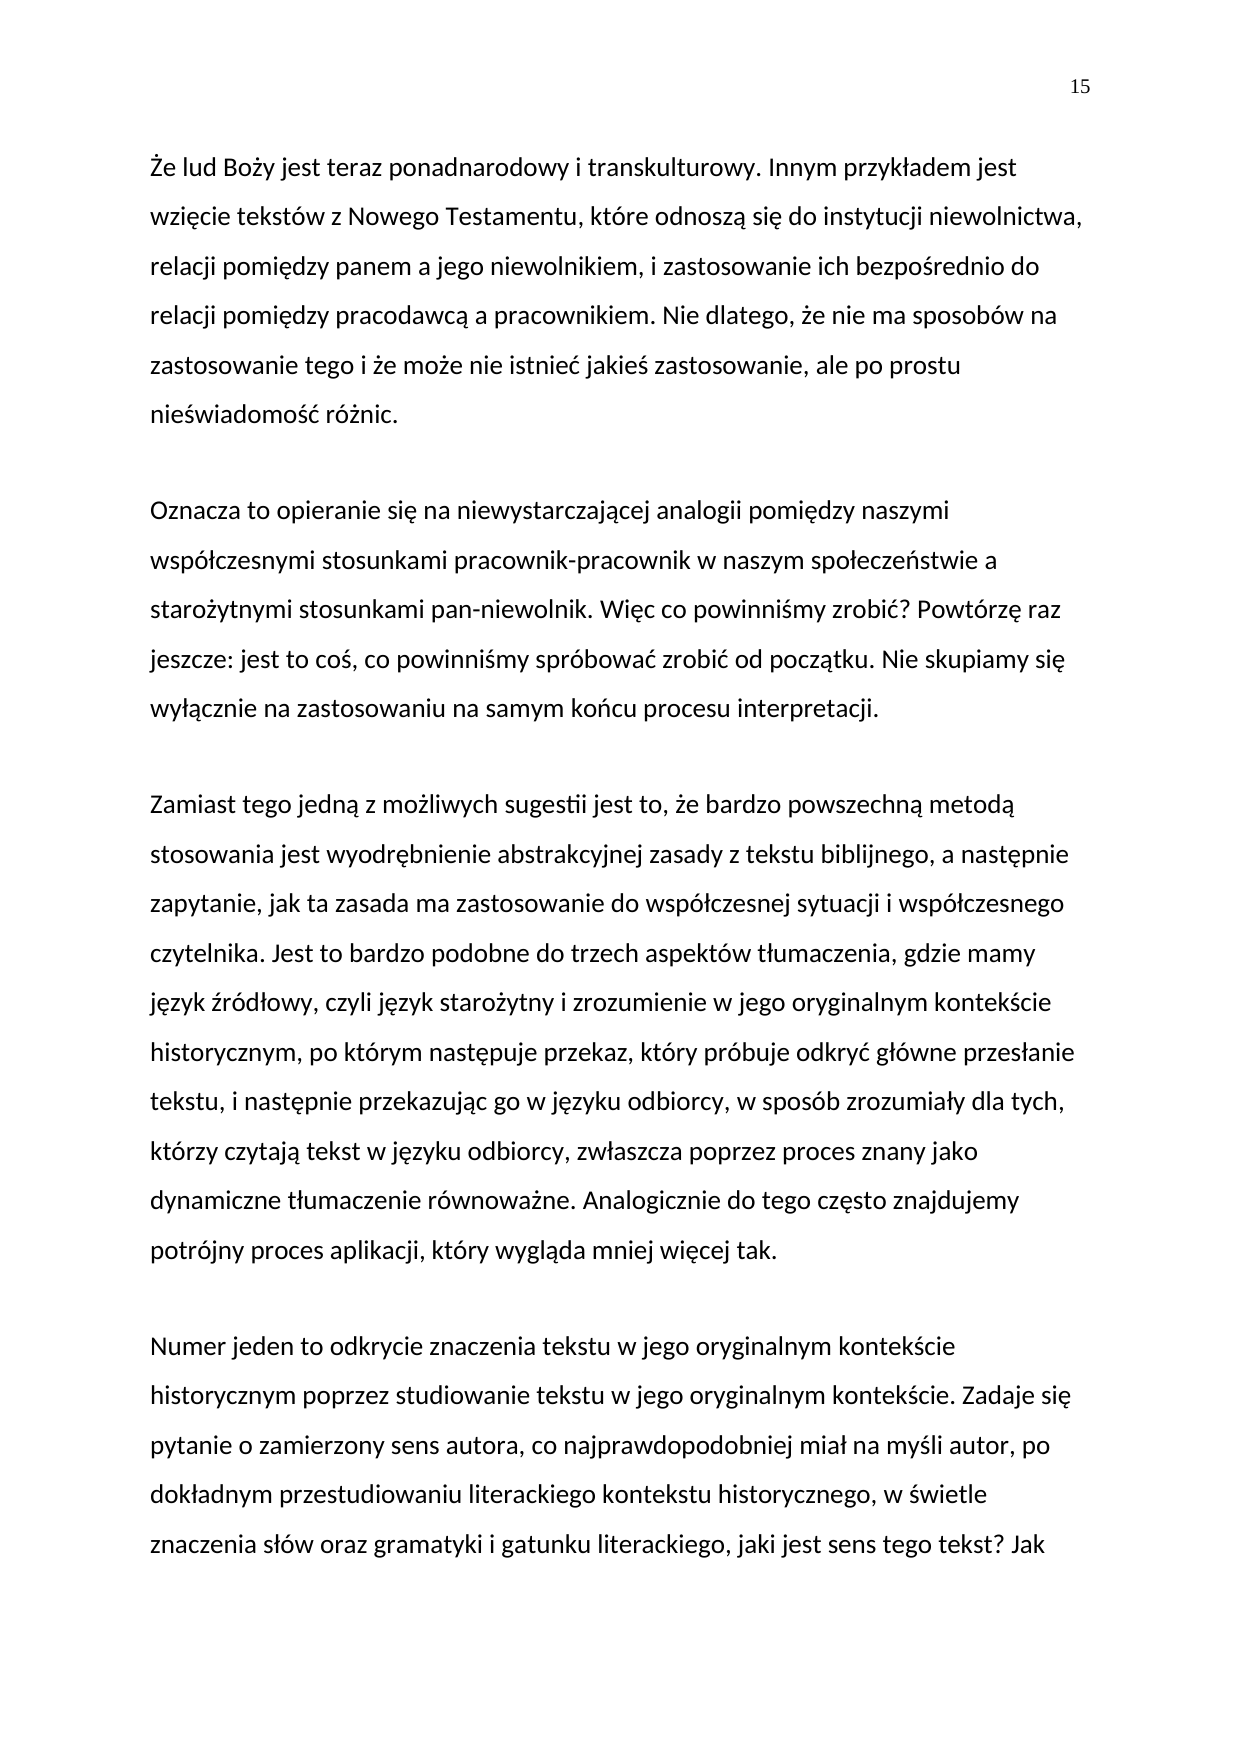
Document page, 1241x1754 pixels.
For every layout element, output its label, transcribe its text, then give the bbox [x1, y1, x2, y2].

text Że lud Boży jest teraz ponadnarodowy i transkulturowy. Innym przykładem jest wzięcie tekstów z Nowego Testamentu, które odnoszą się do instytucji niewolnictwa, relacji pomiędzy panem a jego niewolnikiem, i zastosowanie ich bezpośrednio do relacji pomiędzy pracodawcą a pracownikiem. Nie dlatego, że nie ma sposobów na zastosowanie tego i że może nie istnieć jakieś zastosowanie, ale po prostu nieświadomość różnic. [150, 150, 1090, 430]
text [150, 1329, 1090, 1560]
text Zamiast tego jedną z możliwych sugestii jest to, że bardzo powszechną metodą stosowania jest wyodrębnienie abstrakcyjnej zasady z tekstu biblijnego, a następnie zapytanie, jak ta zasada ma zastosowanie do współczesnej sytuacji i współczesnego czytelnika. Jest to bardzo podobne do trzech aspektów tłumaczenia, gdzie mamy język źródłowy, czyli język starożytny i zrozumienie w jego oryginalnym kontekście historycznym, po którym następuje przekaz, który próbuje odkryć główne przesłanie tekstu, i następnie przekazując go w języku odbiorcy, w sposób zrozumiały dla tych, którzy czytają tekst w języku odbiorcy, zwłaszcza poprzez proces znany jako dynamiczne tłumaczenie równoważne. Analogicznie do tego często znajdujemy potrójny proces aplikacji, który wygląda mniej więcej tak. [150, 788, 1090, 1266]
text Oznacza to opieranie się na niewystarczającej analogii pomiędzy naszymi współczesnymi stosunkami pracownik-pracownik w naszym społeczeństwie a starożytnymi stosunkami pan-niewolnik. Więc co powinniśmy zrobić? Powtórzę raz jeszcze: jest to coś, co powinniśmy spróbować zrobić od początku. Nie skupiamy się wyłącznie na zastosowaniu na samym końcu procesu interpretacji. [150, 493, 1090, 724]
